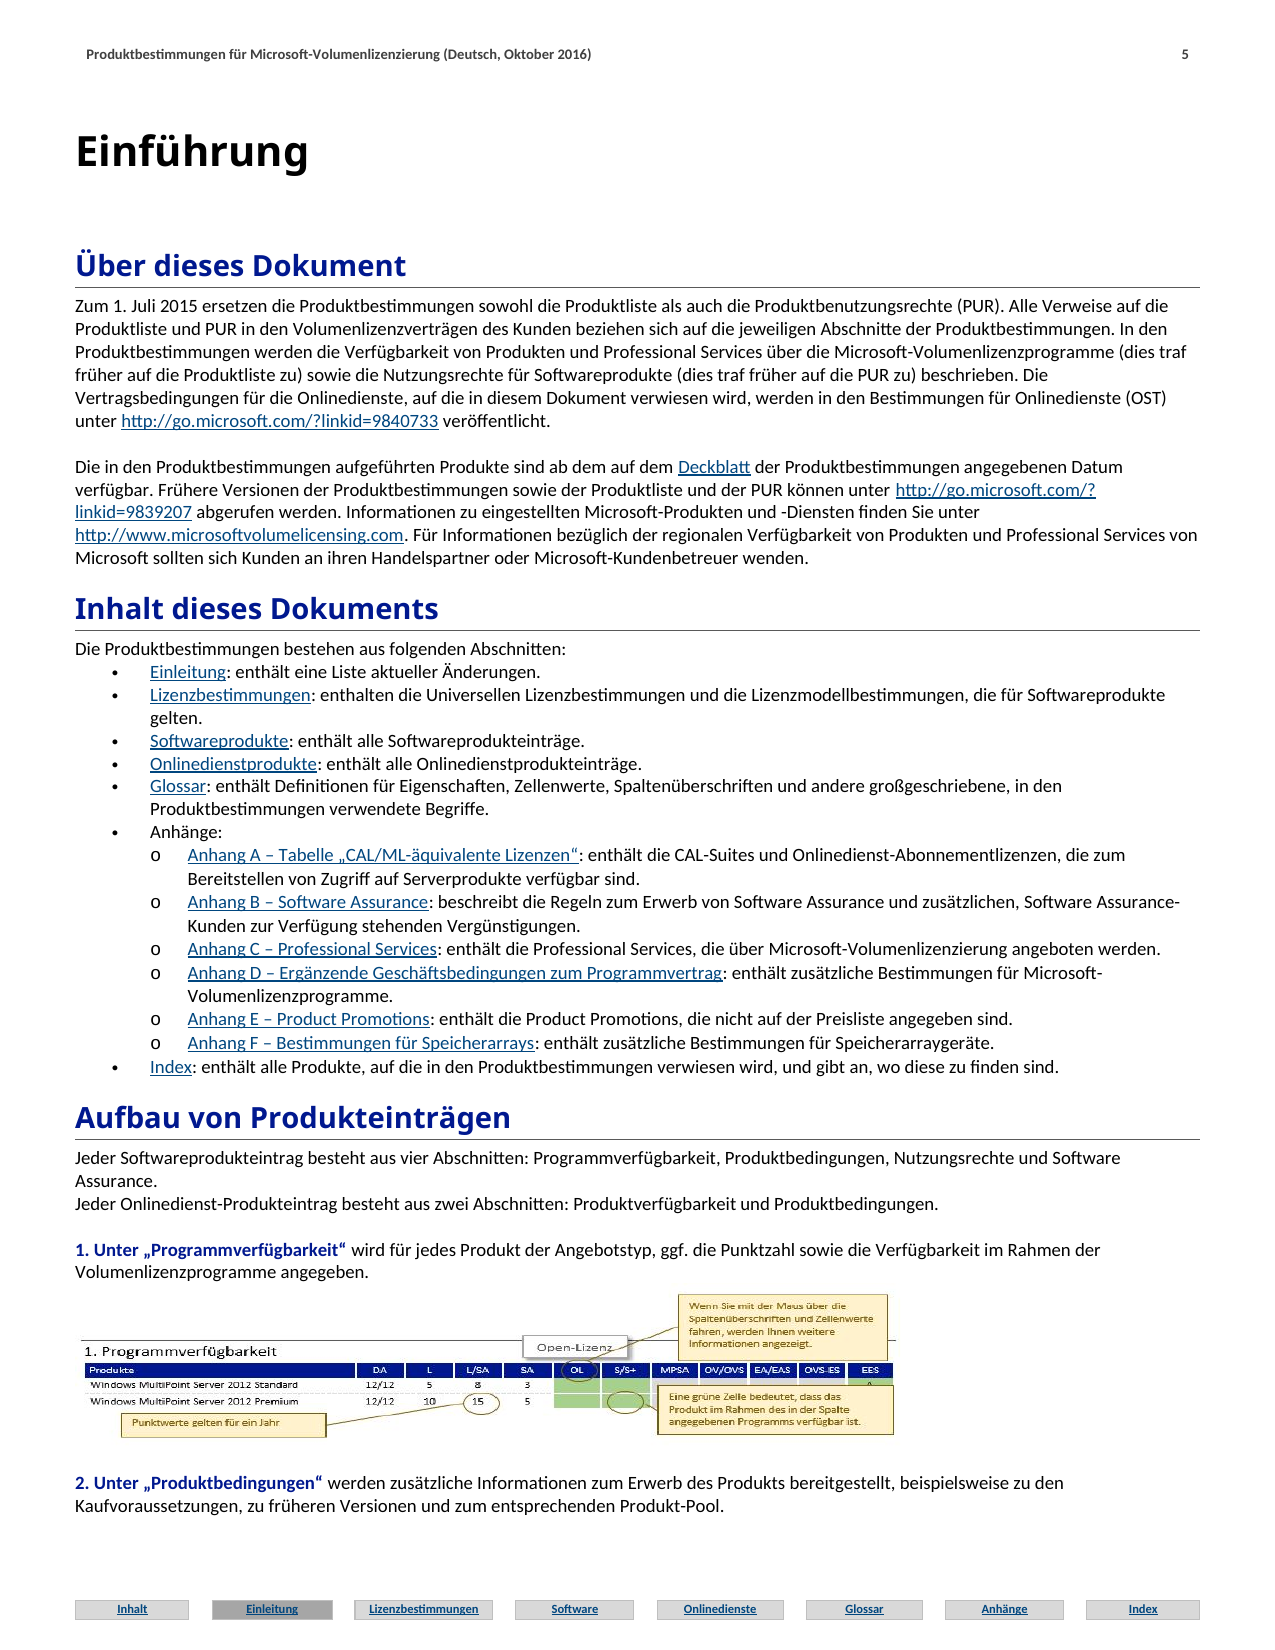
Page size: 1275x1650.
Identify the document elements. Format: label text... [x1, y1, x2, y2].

list Anhänge: [112, 821, 1200, 843]
list Anhang E – Product Promotions: enthält die Product Promotions, die nicht auf der Preisliste angegeben sind. [150, 1008, 1200, 1031]
list Die in den Produktbestimmungen aufgeführten Produkte sind ab dem auf dem Deckblatt der Produktbestimmungen angegebenen Datum verfügbar. Frühere Versionen der Produktbestimmungen sowie der Produktliste und der PUR können unter http://go.microsoft.com/?linkid=9839207 abgerufen werden. Informationen zu eingestellten Microsoft-Produkten und -Diensten finden Sie unter http://www.microsoftvolumelicensing.com. Für Informationen bezüglich der regionalen Verfügbarkeit von Produkten und Professional Services von Microsoft sollten sich Kunden an ihren Handelspartner oder Microsoft-Kundenbetreuer wenden. [75, 455, 1200, 569]
list Glossar: enthält Definitionen für Eigenschaften, Zellenwerte, Spaltenüberschriften und andere großgeschriebene, in den Produktbestimmungen verwendete Begriffe. [112, 775, 1200, 821]
list Einleitung: enthält eine Liste aktueller Änderungen. [112, 660, 1200, 683]
list Anhang C – Professional Services: enthält die Professional Services, die über Microsoft-Volumenlizenzierung angeboten werden. [150, 937, 1200, 961]
picture [75, 1283, 901, 1449]
list Jeder Onlinedienst-Produkteintrag besteht aus zwei Abschnitten: Produktverfügbarkeit und Produktbedingungen. [75, 1192, 1200, 1215]
list Index: enthält alle Produkte, auf die in den Produktbestimmungen verwiesen wird, und gibt an, wo diese zu finden sind. [112, 1055, 1200, 1078]
subtitle Über dieses Dokument [75, 245, 1200, 287]
list Anhang F – Bestimmungen für Speicherarrays: enthält zusätzliche Bestimmungen für Speicherarraygeräte. [150, 1031, 1200, 1055]
subtitle Aufbau von Produkteinträgen [75, 1097, 1200, 1139]
list 2. Unter „Produktbedingungen“ werden zusätzliche Informationen zum Erwerb des Produkts bereitgestellt, beispielsweise zu den Kaufvoraussetzungen, zu früheren Versionen und zum entsprechenden Produkt-Pool. [75, 1471, 1200, 1517]
list Zum 1. Juli 2015 ersetzen die Produktbestimmungen sowohl die Produktliste als auch die Produktbenutzungsrechte (PUR). Alle Verweise auf die Produktliste und PUR in den Volumenlizenzverträgen des Kunden beziehen sich auf die jeweiligen Abschnitte der Produktbestimmungen. In den Produktbestimmungen werden die Verfügbarkeit von Produkten und Professional Services über die Microsoft-Volumenlizenzprogramme (dies traf früher auf die Produktliste zu) sowie die Nutzungsrechte für Softwareprodukte (dies traf früher auf die PUR zu) beschrieben. Die Vertragsbedingungen für die Onlinedienste, auf die in diesem Dokument verwiesen wird, werden in den Bestimmungen für Onlinedienste (OST) unter http://go.microsoft.com/?linkid=9840733 veröffentlicht. [75, 294, 1200, 432]
subtitle Inhalt dieses Dokuments [75, 588, 1200, 630]
list Onlinedienstprodukte: enthält alle Onlinedienstprodukteinträge. [112, 752, 1200, 775]
list Lizenzbestimmungen: enthalten die Universellen Lizenzbestimmungen und die Lizenzmodellbestimmungen, die für Softwareprodukte gelten. [112, 683, 1200, 729]
list Softwareprodukte: enthält alle Softwareprodukteinträge. [112, 729, 1200, 752]
list Jeder Softwareprodukteintrag besteht aus vier Abschnitten: Programmverfügbarkeit, Produktbedingungen, Nutzungsrechte und Software Assurance. [75, 1146, 1200, 1192]
list Anhang D – Ergänzende Geschäftsbedingungen zum Programmvertrag: enthält zusätzliche Bestimmungen für Microsoft-Volumenlizenzprogramme. [150, 961, 1200, 1008]
list Die Produktbestimmungen bestehen aus folgenden Abschnitten: [75, 637, 1200, 660]
subtitle Einführung [75, 122, 1200, 179]
list Anhang B – Software Assurance: beschreibt die Regeln zum Erwerb von Software Assurance und zusätzlichen, Software Assurance-Kunden zur Verfügung stehenden Vergünstigungen. [150, 890, 1200, 937]
list Anhang A – Tabelle „CAL/ML-äquivalente Lizenzen“: enthält die CAL-Suites und Onlinedienst-Abonnementlizenzen, die zum Bereitstellen von Zugriff auf Serverprodukte verfügbar sind. [150, 843, 1200, 890]
list 1. Unter „Programmverfügbarkeit“ wird für jedes Produkt der Angebotstyp, ggf. die Punktzahl sowie die Verfügbarkeit im Rahmen der Volumenlizenzprogramme angegeben. [75, 1238, 1200, 1283]
